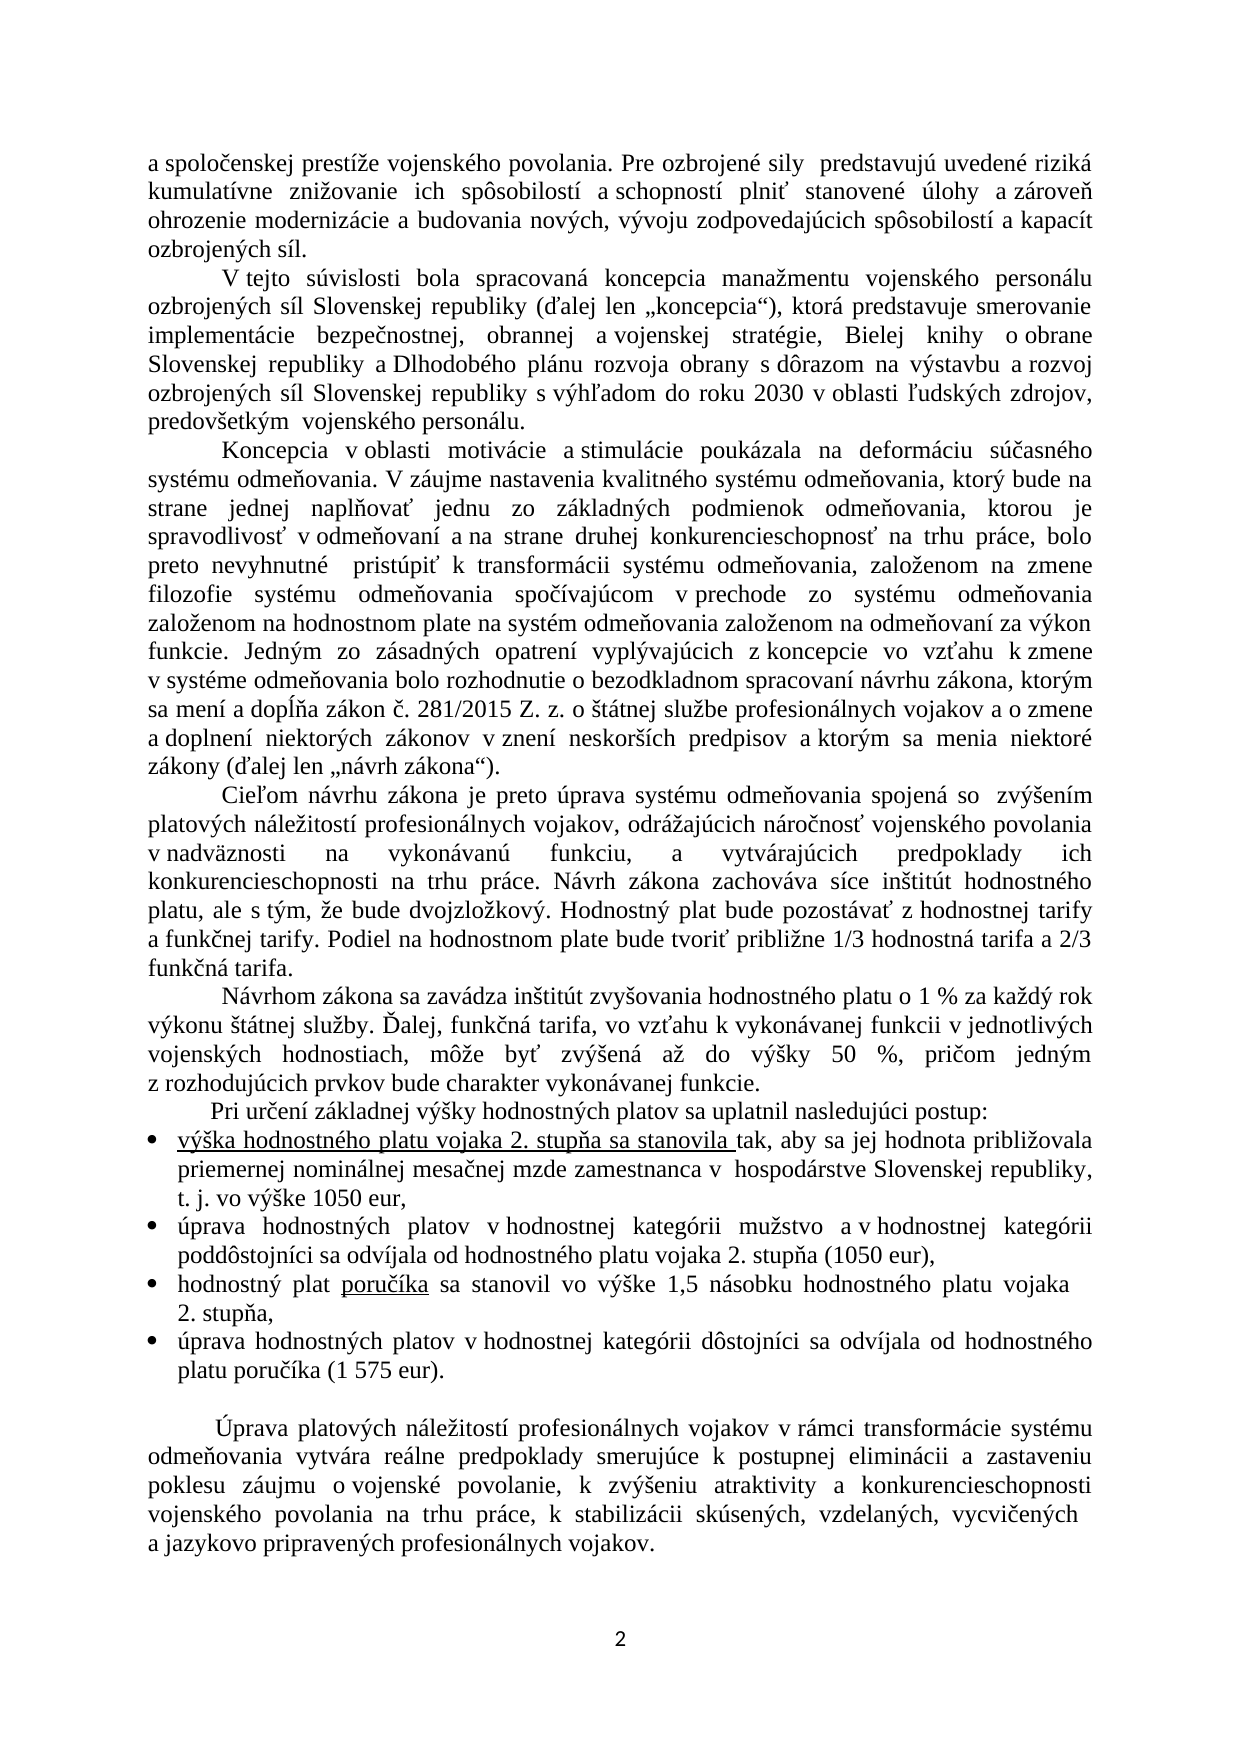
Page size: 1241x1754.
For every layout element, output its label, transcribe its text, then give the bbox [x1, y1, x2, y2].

text V tejto súvislosti bola spracovaná koncepcia manažmentu vojenského personálu ozbrojených síl Slovenskej republiky (ďalej len „koncepcia“), ktorá predstavuje smerovanie implementácie bezpečnostnej, obrannej a vojenskej stratégie, Bielej knihy o obrane Slovenskej republiky a Dlhodobého plánu rozvoja obrany s dôrazom na výstavbu a rozvoj ozbrojených síl Slovenskej republiky s výhľadom do roku 2030 v oblasti ľudských zdrojov, predovšetkým vojenského personálu. [148, 263, 1093, 435]
list hodnostný plat poručíka sa stanovil vo výške 1,5 násobku hodnostného platu vojaka 2. stupňa, [148, 1269, 1093, 1326]
list Cieľom návrhu zákona je preto úprava systému odmeňovania spojená so zvýšením platových náležitostí profesionálnych vojakov, odrážajúcich náročnosť vojenského povolania v nadväznosti na vykonávanú funkciu, a vytvárajúcich predpoklady ich konkurencieschopnosti na trhu práce. Návrh zákona zachováva síce inštitút hodnostného platu, ale s tým, že bude dvojzložkový. Hodnostný plat bude pozostávať z hodnostnej tarify a funkčnej tarify. Podiel na hodnostnom plate bude tvoriť približne 1/3 hodnostná tarifa a 2/3 funkčná tarifa. [148, 780, 1093, 981]
text Návrhom zákona sa zavádza inštitút zvyšovania hodnostného platu o 1 % za každý rok výkonu štátnej služby. Ďalej, funkčná tarifa, vo vzťahu k vykonávanej funkcii v jednotlivých vojenských hodnostiach, môže byť zvýšená až do výšky 50 %, pričom jedným z rozhodujúcich prvkov bude charakter vykonávanej funkcie. [148, 981, 1093, 1096]
list výška hodnostného platu vojaka 2. stupňa sa stanovila tak, aby sa jej hodnota približovala priemernej nominálnej mesačnej mzde zamestnanca v hospodárstve Slovenskej republiky, t. j. vo výške 1050 eur, [148, 1125, 1093, 1211]
list úprava hodnostných platov v hodnostnej kategórii dôstojníci sa odvíjala od hodnostného platu poručíka (1 575 eur). [148, 1326, 1093, 1384]
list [148, 148, 1093, 263]
text Pri určení základnej výšky hodnostných platov sa uplatnil nasledujúci postup: [148, 1096, 1093, 1125]
text Koncepcia v oblasti motivácie a stimulácie poukázala na deformáciu súčasného systému odmeňovania. V záujme nastavenia kvalitného systému odmeňovania, ktorý bude na strane jednej naplňovať jednu zo základných podmienok odmeňovania, ktorou je spravodlivosť v odmeňovaní a na strane druhej konkurencieschopnosť na trhu práce, bolo preto nevyhnutné pristúpiť k transformácii systému odmeňovania, založenom na zmene filozofie systému odmeňovania spočívajúcom v prechode zo systému odmeňovania založenom na hodnostnom plate na systém odmeňovania založenom na odmeňovaní za výkon funkcie. Jedným zo zásadných opatrení vyplývajúcich z koncepcie vo vzťahu k zmene v systéme odmeňovania bolo rozhodnutie o bezodkladnom spracovaní návrhu zákona, ktorým sa mení a dopĺňa zákon č. 281/2015 Z. z. o štátnej službe profesionálnych vojakov a o zmene a doplnení niektorých zákonov v znení neskorších predpisov a ktorým sa menia niektoré zákony (ďalej len „návrh zákona“). [148, 435, 1093, 780]
text Úprava platových náležitostí profesionálnych vojakov v rámci transformácie systému odmeňovania vytvára reálne predpoklady smerujúce k postupnej eliminácii a zastaveniu poklesu záujmu o vojenské povolanie, k zvýšeniu atraktivity a konkurencieschopnosti vojenského povolania na trhu práce, k stabilizácii skúsených, vzdelaných, vycvičených a jazykovo pripravených profesionálnych vojakov. [148, 1413, 1093, 1556]
list úprava hodnostných platov v hodnostnej kategórii mužstvo a v hodnostnej kategórii poddôstojníci sa odvíjala od hodnostného platu vojaka 2. stupňa (1050 eur), [148, 1211, 1093, 1269]
